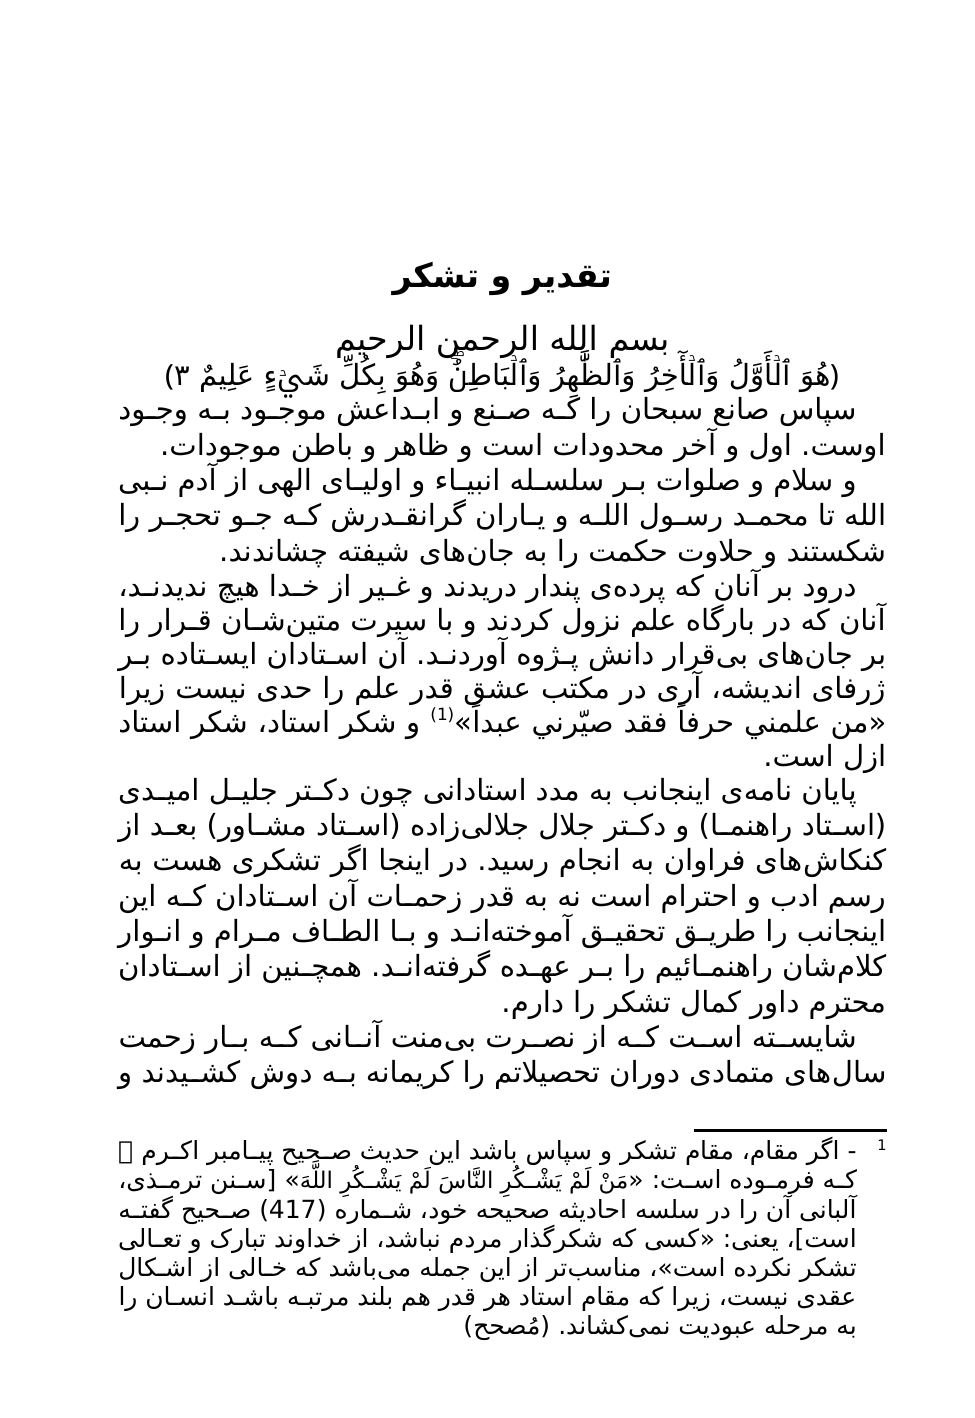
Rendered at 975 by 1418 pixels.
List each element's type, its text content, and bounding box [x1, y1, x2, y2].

text تقدیر و تشکر [118, 256, 886, 295]
text و سلام و صلوات بر سلسله انبیاء و اولیای الهی از آدم نبی الله تا محمد رسول الله و یاران گرانقدرش که جو تحجر را شکستند و حلاوت حکمت را به جان‌های شیفته چشاندند. [118, 463, 886, 568]
text ﴿هُوَ ٱلۡأَوَّلُ وَٱلۡأٓخِرُ وَٱلظَّٰهِرُ وَٱلۡبَاطِنُۖ وَهُوَ بِكُلِّ شَيۡءٍ عَلِيمٌ ٣﴾ [118, 359, 886, 393]
text پایان نامه‌ی اینجانب به مدد استادانی چون دکتر جلیل امیدی (استاد راهنما) و دکتر جلال جلالی‌زاده (استاد مشاور) بعد از کنکاش‌های فراوان به انجام رسید. در اینجا اگر تشکری هست به رسم ادب و احترام است نه به قدر زحمات آن استادان که این اینجانب را طریق تحقیق آموخته‌اند و با الطاف مرام و انوار کلام‌شان راهنمائیم را بر عهده گرفته‌اند. همچنین از استادان محترم داور کمال تشکر را دارم. [118, 773, 886, 1019]
text بسم الله الرحمن الرحیم [118, 320, 886, 359]
text سپاس صانع سبحان را که صنع و ابداعش موجود به وجود اوست. اول و آخر محدودات است و ظاهر و باطن موجودات. [118, 393, 886, 462]
text درود بر آنان که پرده‌ی پندار دریدند و غیر از خدا هیچ ندیدند، آنان که در بارگاه علم نزول کردند و با سیرت متین‌شان قرار را بر جان‌های بی‌قرار دانش پژوه آوردند. آن استادان ایستاده بر ژرفای اندیشه، آری در مکتب عشق قدر علم را حدی نیست زیرا «من علمني حرفاَ فقد صيّرني عبداً»() و شکر استاد، شکر استاد ازل است. [118, 569, 886, 773]
